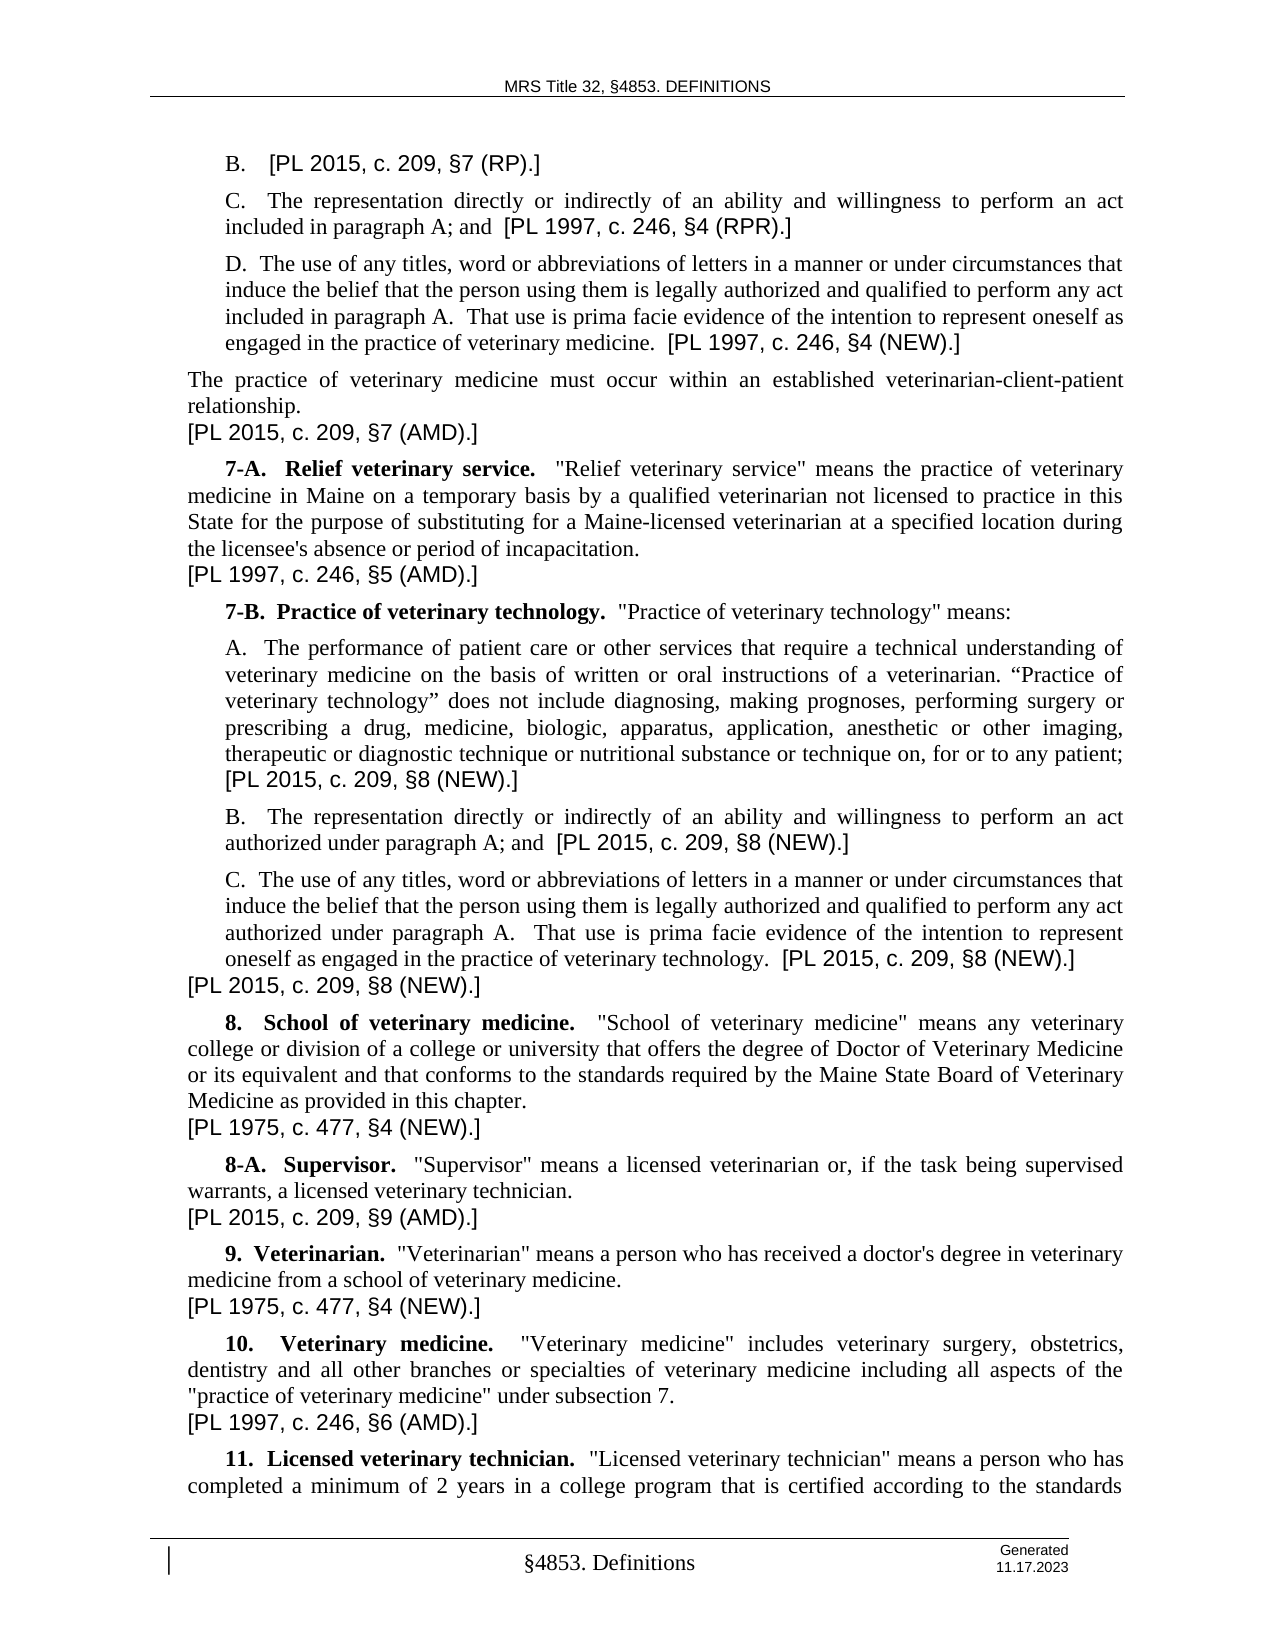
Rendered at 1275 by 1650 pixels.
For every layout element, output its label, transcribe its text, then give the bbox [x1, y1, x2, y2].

text A. The performance of patient care or other services that require a technical understanding of veterinary medicine on the basis of written or oral instructions of a veterinarian. “Practice of veterinary technology” does not include diagnosing, making prognoses, performing surgery or prescribing a drug, medicine, biologic, apparatus, application, anesthetic or other imaging, therapeutic or diagnostic technique or nutritional substance or technique on, for or to any patient; [PL 2015, c. 209, §8 (NEW).] [225, 634, 1125, 793]
text [PL 1975, c. 477, §4 (NEW).] [187, 1293, 1125, 1319]
text 8. School of veterinary medicine. "School of veterinary medicine" means any veterinary college or division of a college or university that offers the degree of Doctor of Veterinary Medicine or its equivalent and that conforms to the standards required by the Maine State Board of Veterinary Medicine as provided in this chapter. [187, 1008, 1125, 1114]
text 7-B. Practice of veterinary technology. "Practice of veterinary technology" means: [187, 598, 1125, 624]
text D. The use of any titles, word or abbreviations of letters in a manner or under circumstances that induce the belief that the person using them is legally authorized and qualified to perform any act included in paragraph A. That use is prima facie evidence of the intention to represent oneself as engaged in the practice of veterinary medicine. [PL 1997, c. 246, §4 (NEW).] [225, 250, 1125, 356]
text C. The representation directly or indirectly of an ability and willingness to perform an act included in paragraph A; and [PL 1997, c. 246, §4 (RPR).] [225, 187, 1125, 240]
text [PL 2015, c. 209, §8 (NEW).] [187, 972, 1125, 998]
text [PL 1997, c. 246, §6 (AMD).] [187, 1409, 1125, 1435]
text 8-A. Supervisor. "Supervisor" means a licensed veterinarian or, if the task being supervised warrants, a licensed veterinary technician. [187, 1151, 1125, 1203]
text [187, 1446, 1125, 1498]
text [PL 2015, c. 209, §7 (AMD).] [187, 419, 1125, 445]
text 7-A. Relief veterinary service. "Relief veterinary service" means the practice of veterinary medicine in Maine on a temporary basis by a qualified veterinarian not licensed to practice in this State for the purpose of substituting for a Maine-licensed veterinarian at a specified location during the licensee's absence or period of incapacitation. [187, 456, 1125, 561]
text C. The use of any titles, word or abbreviations of letters in a manner or under circumstances that induce the belief that the person using them is legally authorized and qualified to perform any act authorized under paragraph A. That use is prima facie evidence of the intention to represent oneself as engaged in the practice of veterinary technology. [PL 2015, c. 209, §8 (NEW).] [225, 866, 1125, 972]
text [PL 1975, c. 477, §4 (NEW).] [187, 1114, 1125, 1140]
text 9. Veterinarian. "Veterinarian" means a person who has received a doctor's degree in veterinary medicine from a school of veterinary medicine. [187, 1240, 1125, 1293]
text The practice of veterinary medicine must occur within an established veterinarian-client-patient relationship. [187, 366, 1125, 419]
text [PL 1997, c. 246, §5 (AMD).] [187, 561, 1125, 587]
text [PL 2015, c. 209, §9 (AMD).] [187, 1203, 1125, 1230]
text B. The representation directly or indirectly of an ability and willingness to perform an act authorized under paragraph A; and [PL 2015, c. 209, §8 (NEW).] [225, 803, 1125, 856]
text 10. Veterinary medicine. "Veterinary medicine" includes veterinary surgery, obstetrics, dentistry and all other branches or specialties of veterinary medicine including all aspects of the "practice of veterinary medicine" under subsection 7. [187, 1330, 1125, 1409]
text B. [PL 2015, c. 209, §7 (RP).] [225, 150, 1125, 176]
